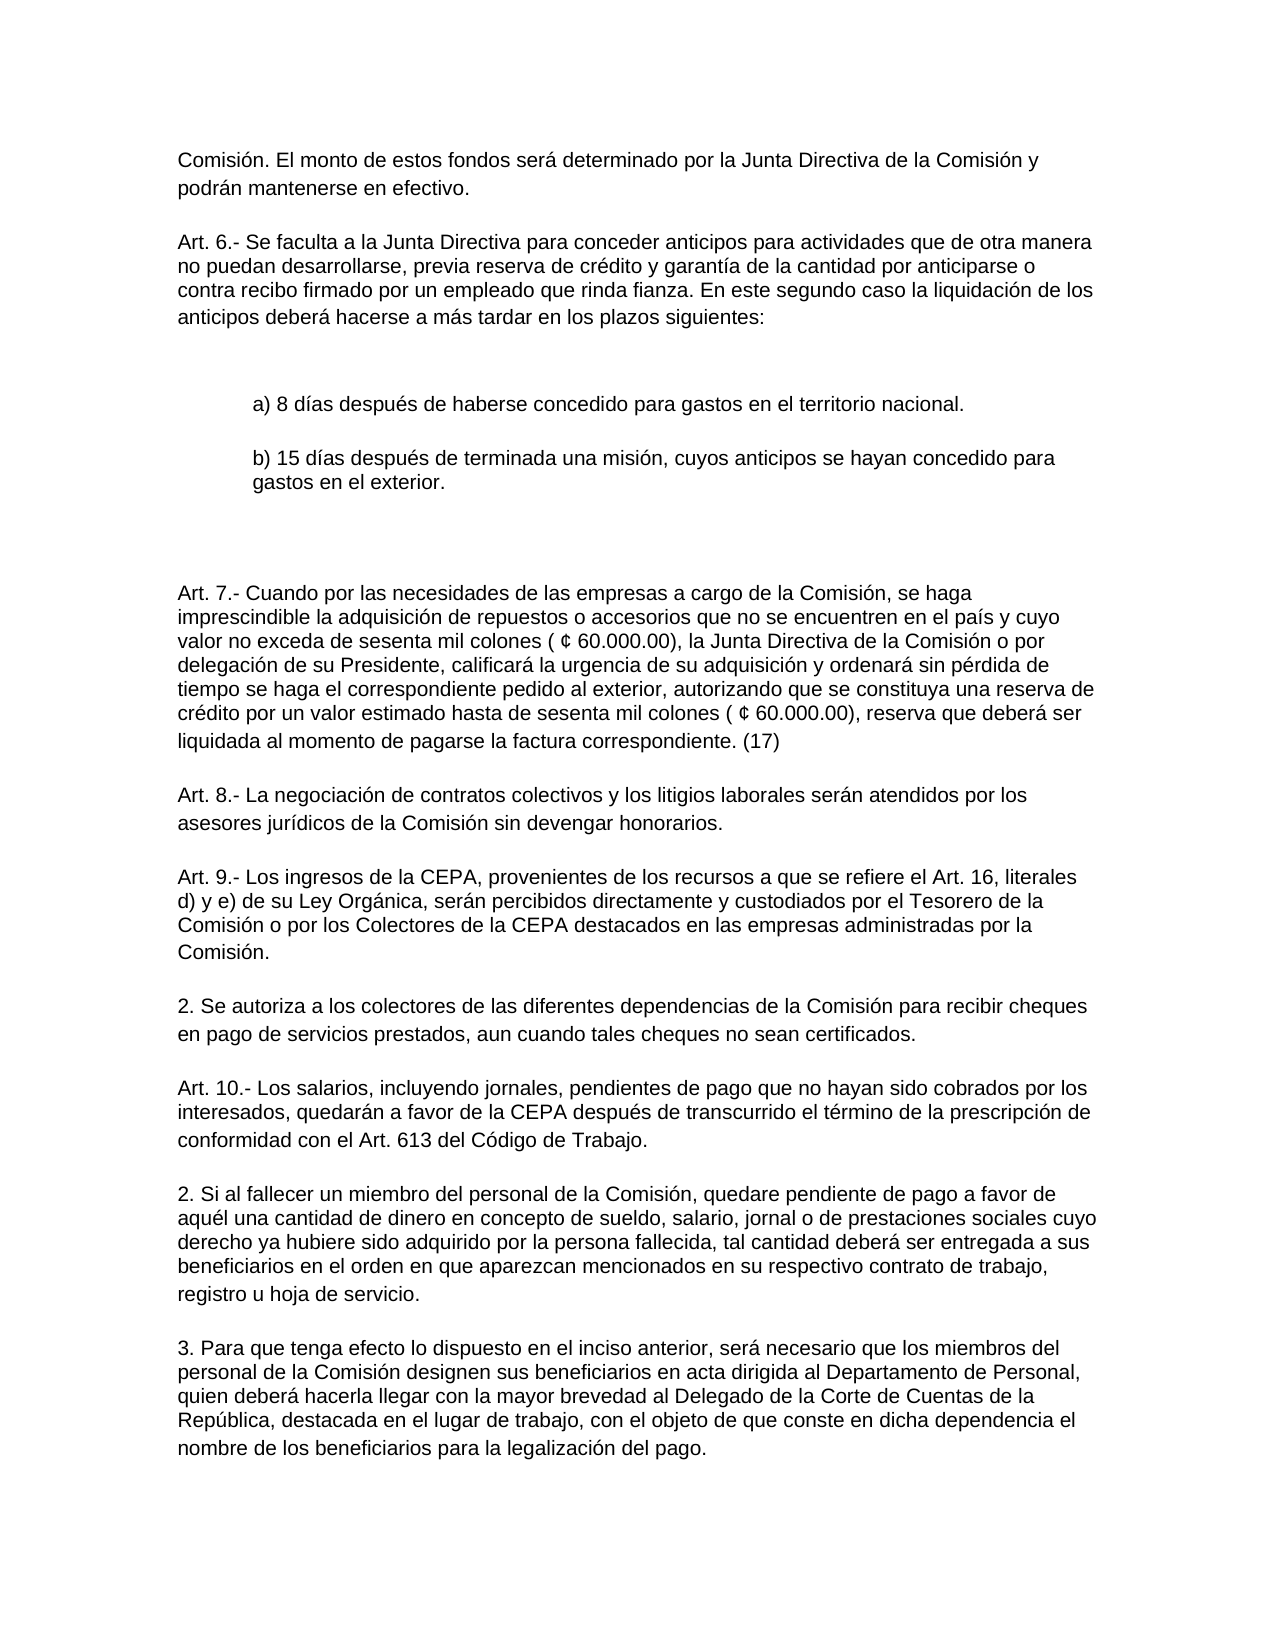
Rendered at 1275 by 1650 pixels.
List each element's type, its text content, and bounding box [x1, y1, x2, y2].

text Art. 7.- Cuando por las necesidades de las empresas a cargo de la Comisión, se haga imprescindible la adquisición de repuestos o accesorios que no se encuentren en el país y cuyo valor no exceda de sesenta mil colones ( ¢ 60.000.00), la Junta Directiva de la Comisión o por delegación de su Presidente, calificará la urgencia de su adquisición y ordenará sin pérdida de tiempo se haga el correspondiente pedido al exterior, autorizando que se constituya una reserva de crédito por un valor estimado hasta de sesenta mil colones ( ¢ 60.000.00), reserva que deberá ser liquidada al momento de pagarse la factura correspondiente. (17) [177, 581, 1098, 753]
text a) 8 días después de haberse concedido para gastos en el territorio nacional. [252, 359, 1098, 417]
text 3. Para que tenga efecto lo dispuesto en el inciso anterior, será necesario que los miembros del personal de la Comisión designen sus beneficiarios en acta dirigida al Departamento de Personal, quien deberá hacerla llegar con la mayor brevedad al Delegado de la Corte de Cuentas de la República, destacada en el lugar de trabajo, con el objeto de que conste en dicha dependencia el nombre de los beneficiarios para la legalización del pago. [177, 1336, 1098, 1460]
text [177, 148, 1098, 200]
text Art. 9.- Los ingresos de la CEPA, provenientes de los recursos a que se refiere el Art. 16, literales d) y e) de su Ley Orgánica, serán percibidos directamente y custodiados por el Tesorero de la Comisión o por los Colectores de la CEPA destacados en las empresas administradas por la Comisión. [177, 864, 1098, 965]
text b) 15 días después de terminada una misión, cuyos anticipos se hayan concedido para gastos en el exterior. [252, 446, 1098, 494]
text 2. Si al fallecer un miembro del personal de la Comisión, quedare pendiente de pago a favor de aquél una cantidad de dinero en concepto de sueldo, salario, jornal o de prestaciones sociales cuyo derecho ya hubiere sido adquirido por la persona fallecida, tal cantidad deberá ser entregada a sus beneficiarios en el orden en que aparezcan mencionados en su respectivo contrato de trabajo, registro u hoja de servicio. [177, 1182, 1098, 1307]
text 2. Se autoriza a los colectores de las diferentes dependencias de la Comisión para recibir cheques en pago de servicios prestados, aun cuando tales cheques no sean certificados. [177, 994, 1098, 1047]
text Art. 10.- Los salarios, incluyendo jornales, pendientes de pago que no hayan sido cobrados por los interesados, quedarán a favor de la CEPA después de transcurrido el término de la prescripción de conformidad con el Art. 613 del Código de Trabajo. [177, 1076, 1098, 1153]
text Art. 6.- Se faculta a la Junta Directiva para conceder anticipos para actividades que de otra manera no puedan desarrollarse, previa reserva de crédito y garantía de la cantidad por anticiparse o contra recibo firmado por un empleado que rinda fianza. En este segundo caso la liquidación de los anticipos deberá hacerse a más tardar en los plazos siguientes: [177, 229, 1098, 330]
text Art. 8.- La negociación de contratos colectivos y los litigios laborales serán atendidos por los asesores jurídicos de la Comisión sin devengar honorarios. [177, 783, 1098, 835]
